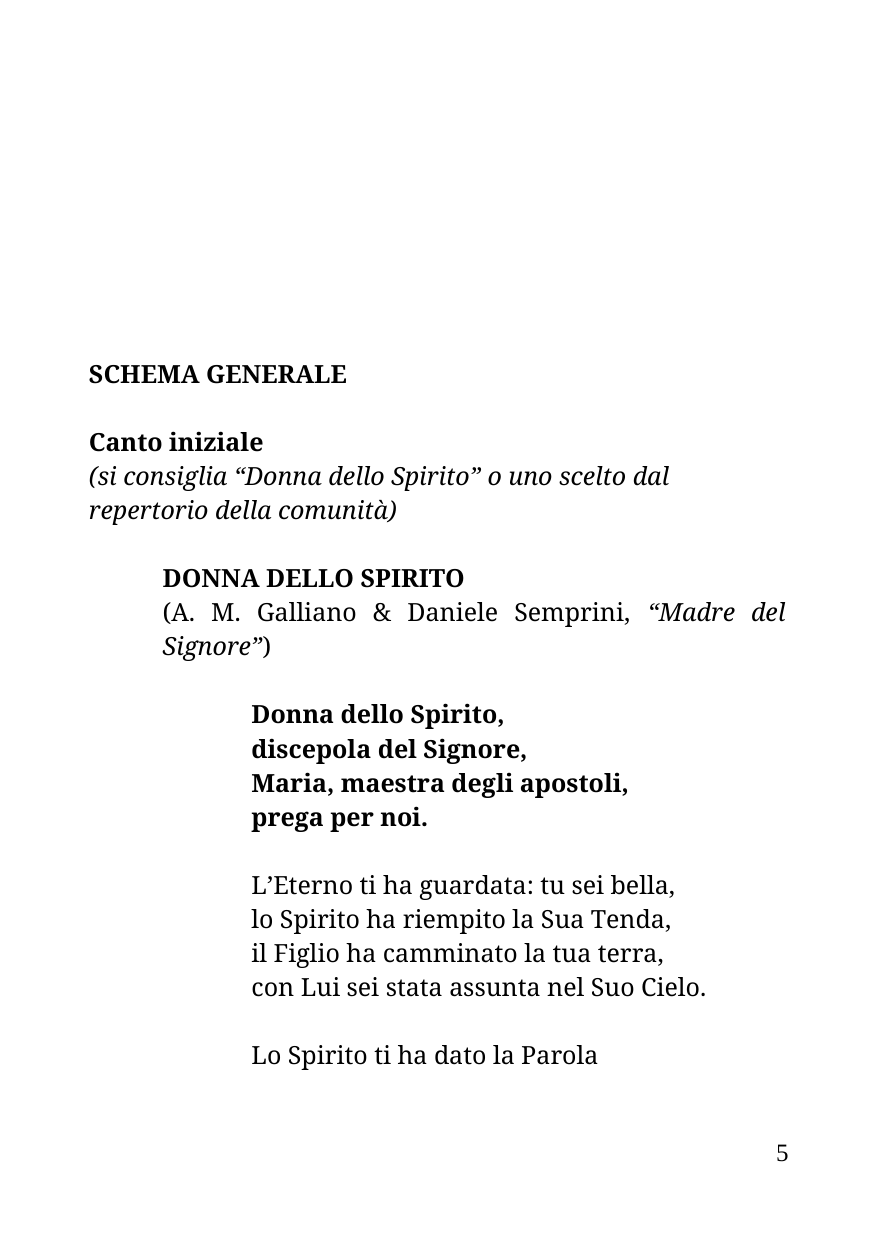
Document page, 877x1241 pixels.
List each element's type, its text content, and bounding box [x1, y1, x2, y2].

text SCHEMA GENERALE [89, 357, 788, 391]
text il Figlio ha camminato la tua terra, [89, 936, 788, 970]
text con Lui sei stata assunta nel Suo Cielo. [89, 970, 788, 1004]
text prega per noi. [89, 799, 788, 833]
text Donna dello Spirito, [89, 697, 788, 731]
text Lo Spirito ti ha dato la Parola [89, 1038, 788, 1072]
list (A. M. Galliano & Daniele Semprini, “Madre del Signore”) [162, 595, 788, 663]
text L’Eterno ti ha guardata: tu sei bella, [89, 867, 788, 902]
text discepola del Signore, [89, 731, 788, 765]
text lo Spirito ha riempito la Sua Tenda, [89, 902, 788, 936]
text DONNA DELLO SPIRITO [89, 561, 788, 595]
text Maria, maestra degli apostoli, [89, 765, 788, 799]
text Canto iniziale [89, 425, 788, 459]
text (si consiglia “Donna dello Spirito” o uno scelto dal repertorio della comunità) [89, 459, 788, 527]
